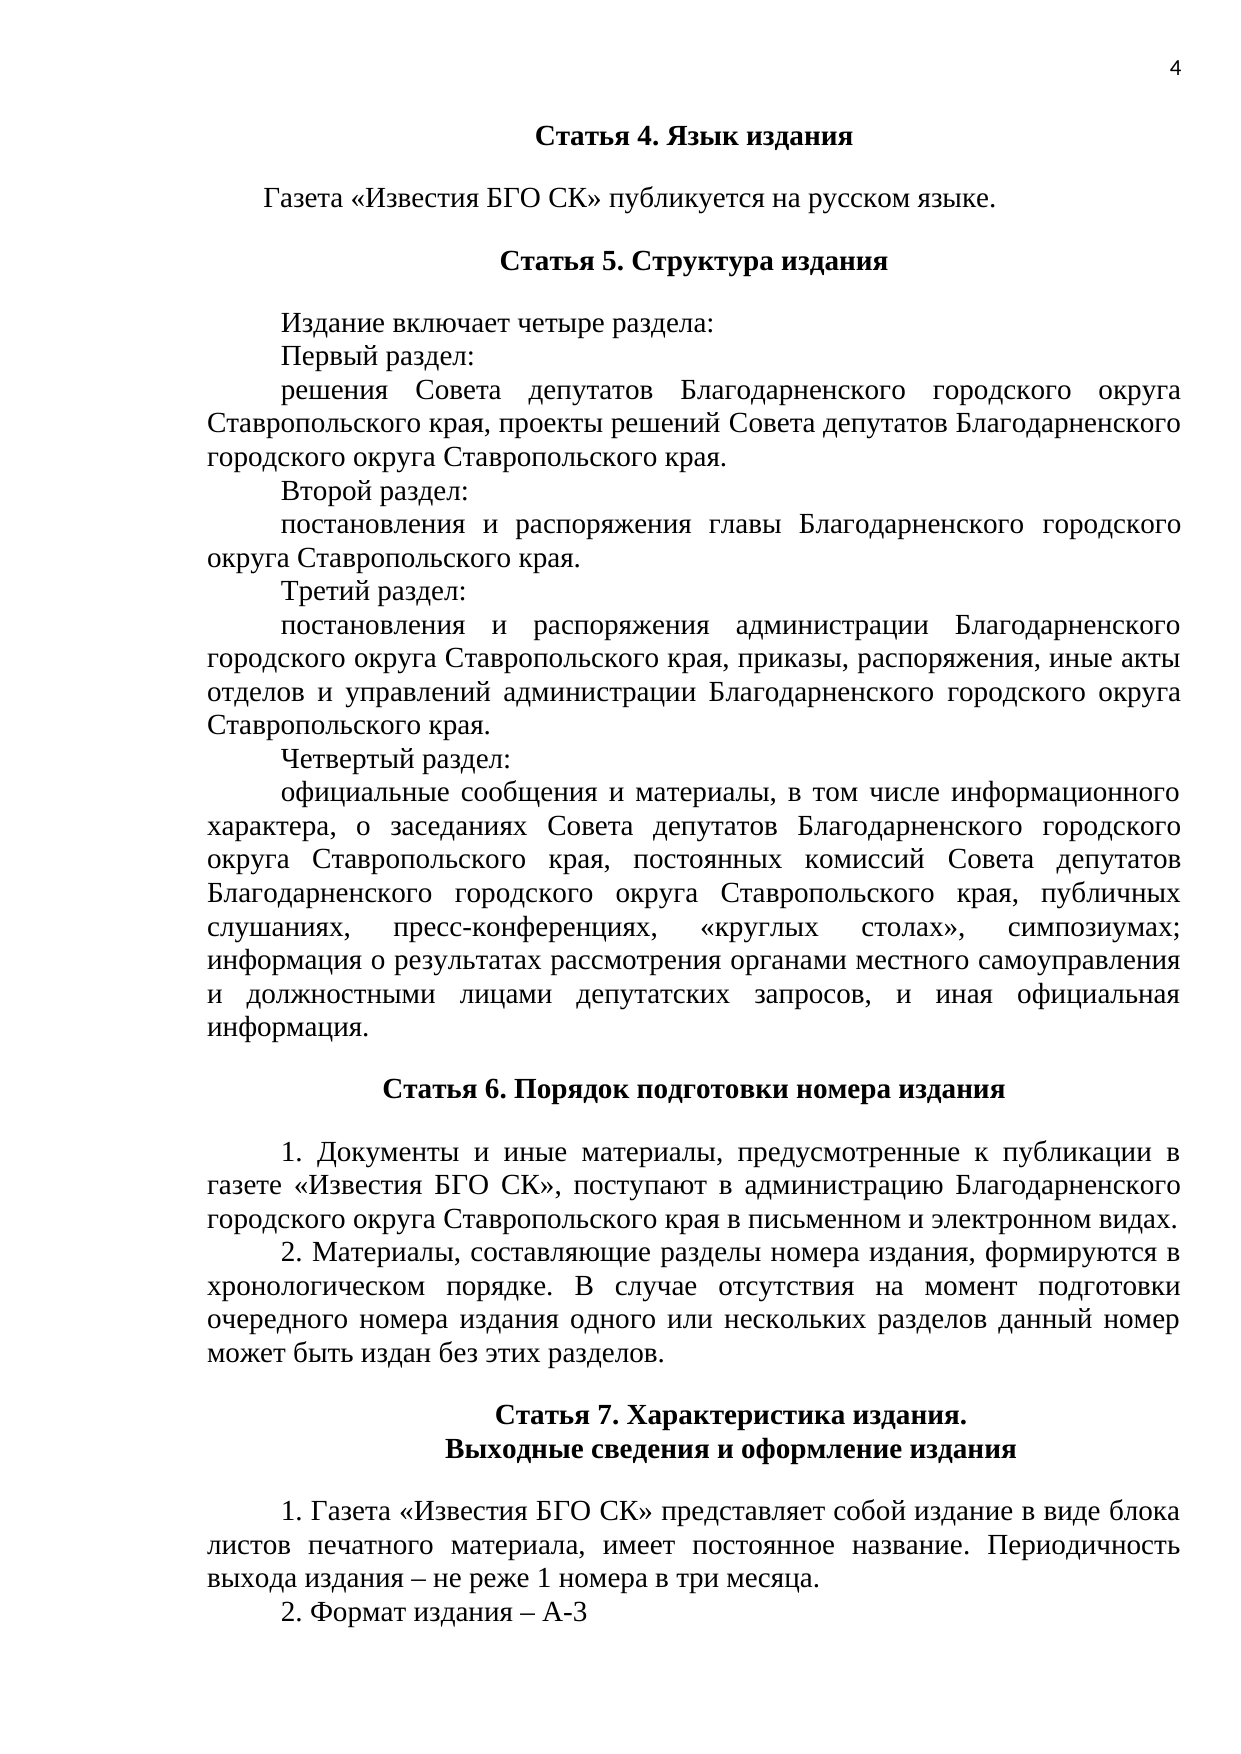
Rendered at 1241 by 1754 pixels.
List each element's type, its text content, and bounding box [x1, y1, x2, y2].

text Второй раздел: [207, 473, 1181, 506]
text 1. Газета «Известия БГО СК» представляет собой издание в виде блока листов печатного материала, имеет постоянное название. Периодичность выхода издания – не реже 1 номера в три месяца. [207, 1493, 1181, 1594]
text Газета «Известия БГО СК» публикуется на русском языке. [207, 180, 1181, 214]
text 2. Формат издания – А-3 [207, 1594, 1181, 1627]
text Четвертый раздел: [207, 741, 1181, 774]
text Статья 7. Характеристика издания. [207, 1397, 1181, 1431]
text 1. Документы и иные материалы, предусмотренные к публикации в газете «Известия БГО СК», поступают в администрацию Благодарненского городского округа Ставропольского края в письменном и электронном видах. [207, 1134, 1181, 1234]
text Издание включает четыре раздела: [207, 305, 1181, 338]
text Третий раздел: [207, 573, 1181, 607]
text 2. Материалы, составляющие разделы номера издания, формируются в хронологическом порядке. В случае отсутствия на момент подготовки очередного номера издания одного или нескольких разделов данный номер может быть издан без этих разделов. [207, 1234, 1181, 1369]
text постановления и распоряжения главы Благодарненского городского округа Ставропольского края. [207, 506, 1181, 573]
text постановления и распоряжения администрации Благодарненского городского округа Ставропольского края, приказы, распоряжения, иные акты отделов и управлений администрации Благодарненского городского округа Ставропольского края. [207, 607, 1181, 741]
text Выходные сведения и оформление издания [207, 1431, 1181, 1464]
text решения Совета депутатов Благодарненского городского округа Ставропольского края, проекты решений Совета депутатов Благодарненского городского округа Ставропольского края. [207, 372, 1181, 473]
text Первый раздел: [207, 338, 1181, 372]
text Статья 5. Структура издания [207, 243, 1181, 276]
text Статья 4. Язык издания [207, 118, 1181, 152]
text Статья 6. Порядок подготовки номера издания [207, 1072, 1181, 1105]
text официальные сообщения и материалы, в том числе информационного характера, о заседаниях Совета депутатов Благодарненского городского округа Ставропольского края, постоянных комиссий Совета депутатов Благодарненского городского округа Ставропольского края, публичных слушаниях, пресс-конференциях, «круглых столах», симпозиумах; информация о результатах рассмотрения органами местного самоуправления и должностными лицами депутатских запросов, и иная официальная информация. [207, 774, 1181, 1043]
